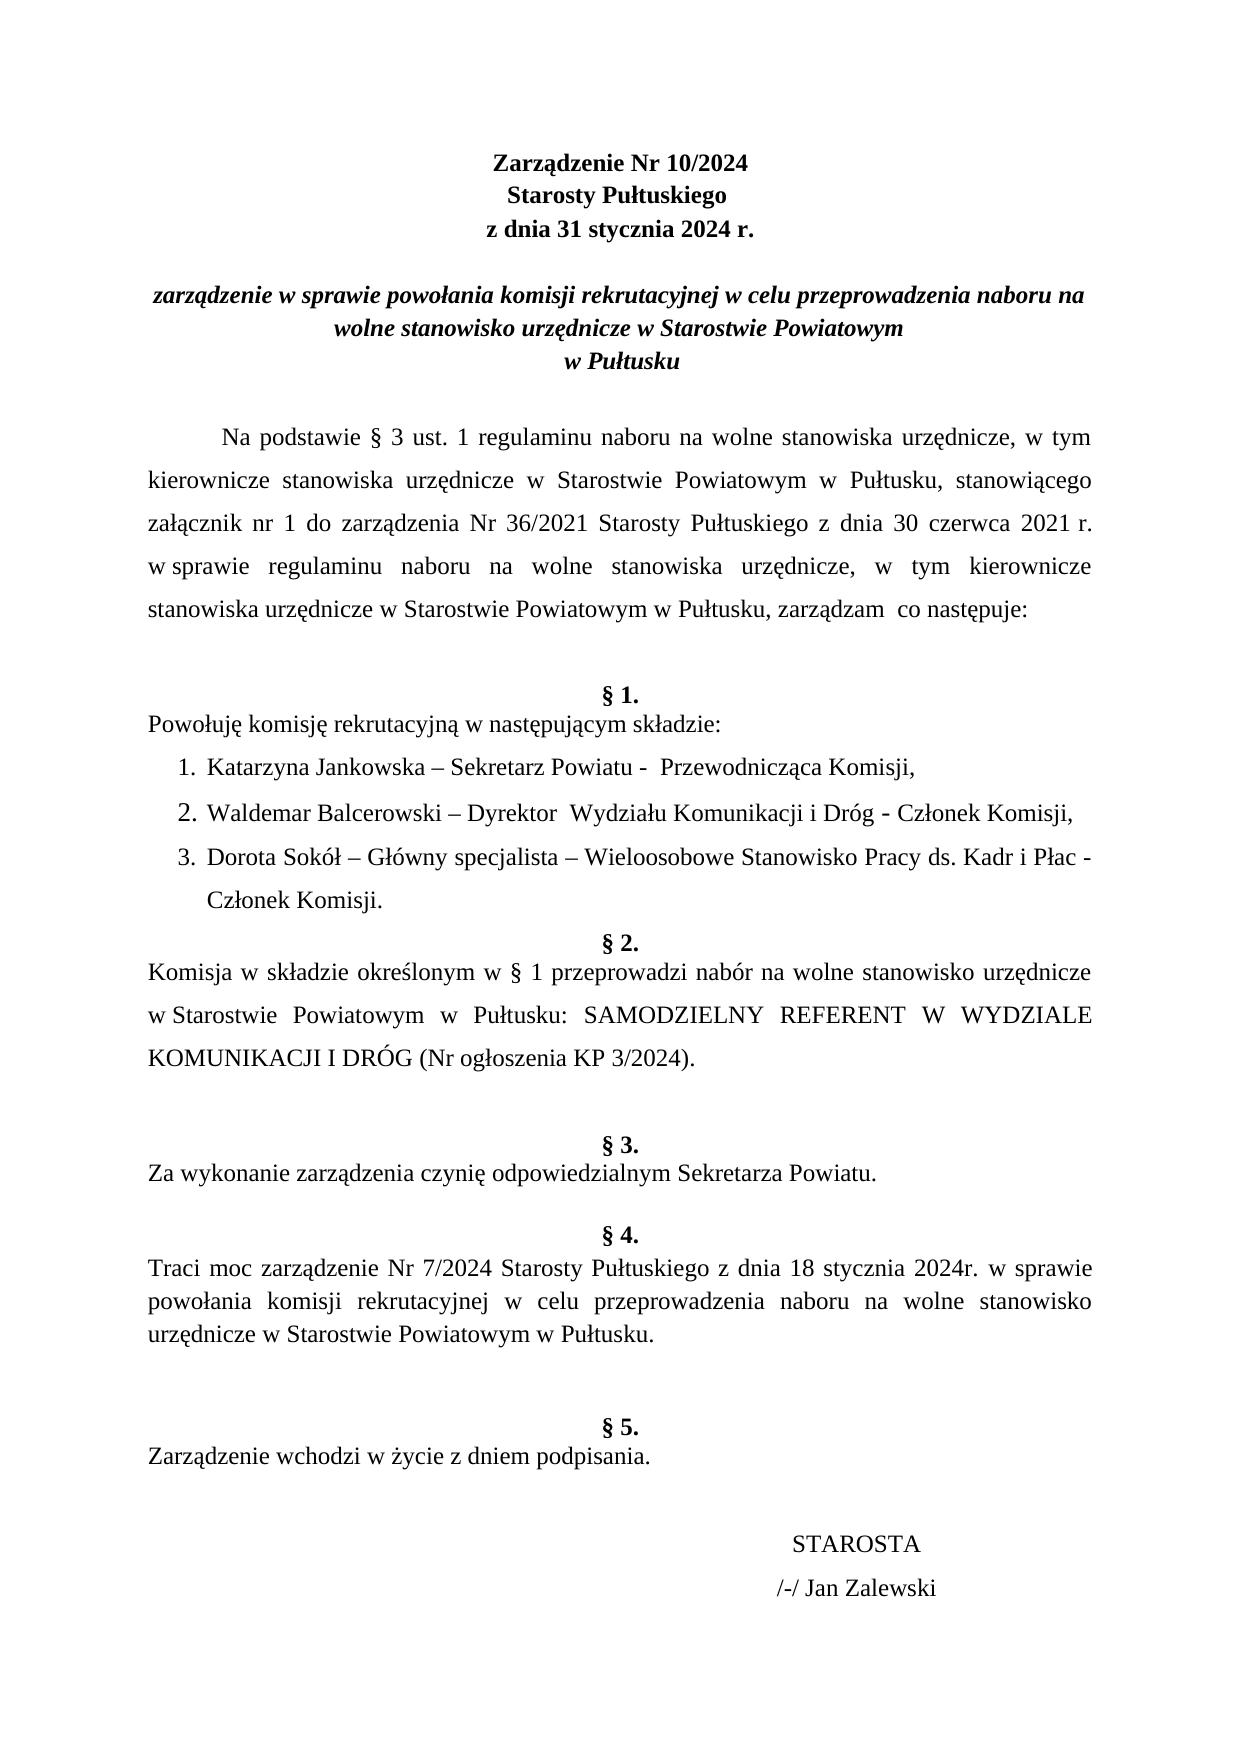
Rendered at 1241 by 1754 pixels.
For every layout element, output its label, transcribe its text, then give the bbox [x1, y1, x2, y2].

text § 1. [148, 681, 1093, 709]
list Dorota Sokół – Główny specjalista – Wieloosobowe Stanowisko Pracy ds. Kadr i Płac - Członek Komisji. [177, 842, 1093, 914]
text Komisja w składzie określonym w § 1 przeprowadzi nabór na wolne stanowisko urzędnicze w Starostwie Powiatowym w Pułtusku: SAMODZIELNY REFERENT W WYDZIALE KOMUNIKACJI I DRÓG (Nr ogłoszenia KP 3/2024). [148, 957, 1093, 1072]
text § 4. [148, 1220, 1093, 1249]
text Zarządzenie wchodzi w życie z dniem podpisania. [148, 1441, 1093, 1470]
text Traci moc zarządzenie Nr 7/2024 Starosty Pułtuskiego z dnia 18 stycznia 2024r. w sprawie powołania komisji rekrutacyjnej w celu przeprowadzenia naboru na wolne stanowisko urzędnicze w Starostwie Powiatowym w Pułtusku. [148, 1253, 1093, 1348]
text Zarządzenie Nr 10/2024 Starosty Pułtuskiego z dnia 31 stycznia 2024 r. [148, 148, 1093, 242]
text § 5. [148, 1412, 1093, 1441]
list Waldemar Balcerowski – Dyrektor Wydziału Komunikacji i Dróg - Członek Komisji, [177, 796, 1093, 827]
list Katarzyna Jankowska – Sekretarz Powiatu - Przewodnicząca Komisji, [177, 752, 1093, 781]
text Powołuję komisję rekrutacyjną w następującym składzie: [148, 709, 1093, 738]
text zarządzenie w sprawie powołania komisji rekrutacyjnej w celu przeprowadzenia naboru na wolne stanowisko urzędnicze w Starostwie Powiatowym w Pułtusku [148, 280, 1093, 374]
text STAROSTA [620, 1529, 1093, 1558]
text § 3. [148, 1130, 1093, 1158]
text /-/ Jan Zalewski [620, 1573, 1093, 1601]
text § 2. [148, 928, 1093, 957]
text Za wykonanie zarządzenia czynię odpowiedzialnym Sekretarza Powiatu. [148, 1158, 1093, 1187]
text Na podstawie § 3 ust. 1 regulaminu naboru na wolne stanowiska urzędnicze, w tym kierownicze stanowiska urzędnicze w Starostwie Powiatowym w Pułtusku, stanowiącego załącznik nr 1 do zarządzenia Nr 36/2021 Starosty Pułtuskiego z dnia 30 czerwca 2021 r. w sprawie regulaminu naboru na wolne stanowiska urzędnicze, w tym kierownicze stanowiska urzędnicze w Starostwie Powiatowym w Pułtusku, zarządzam co następuje: [148, 422, 1093, 623]
